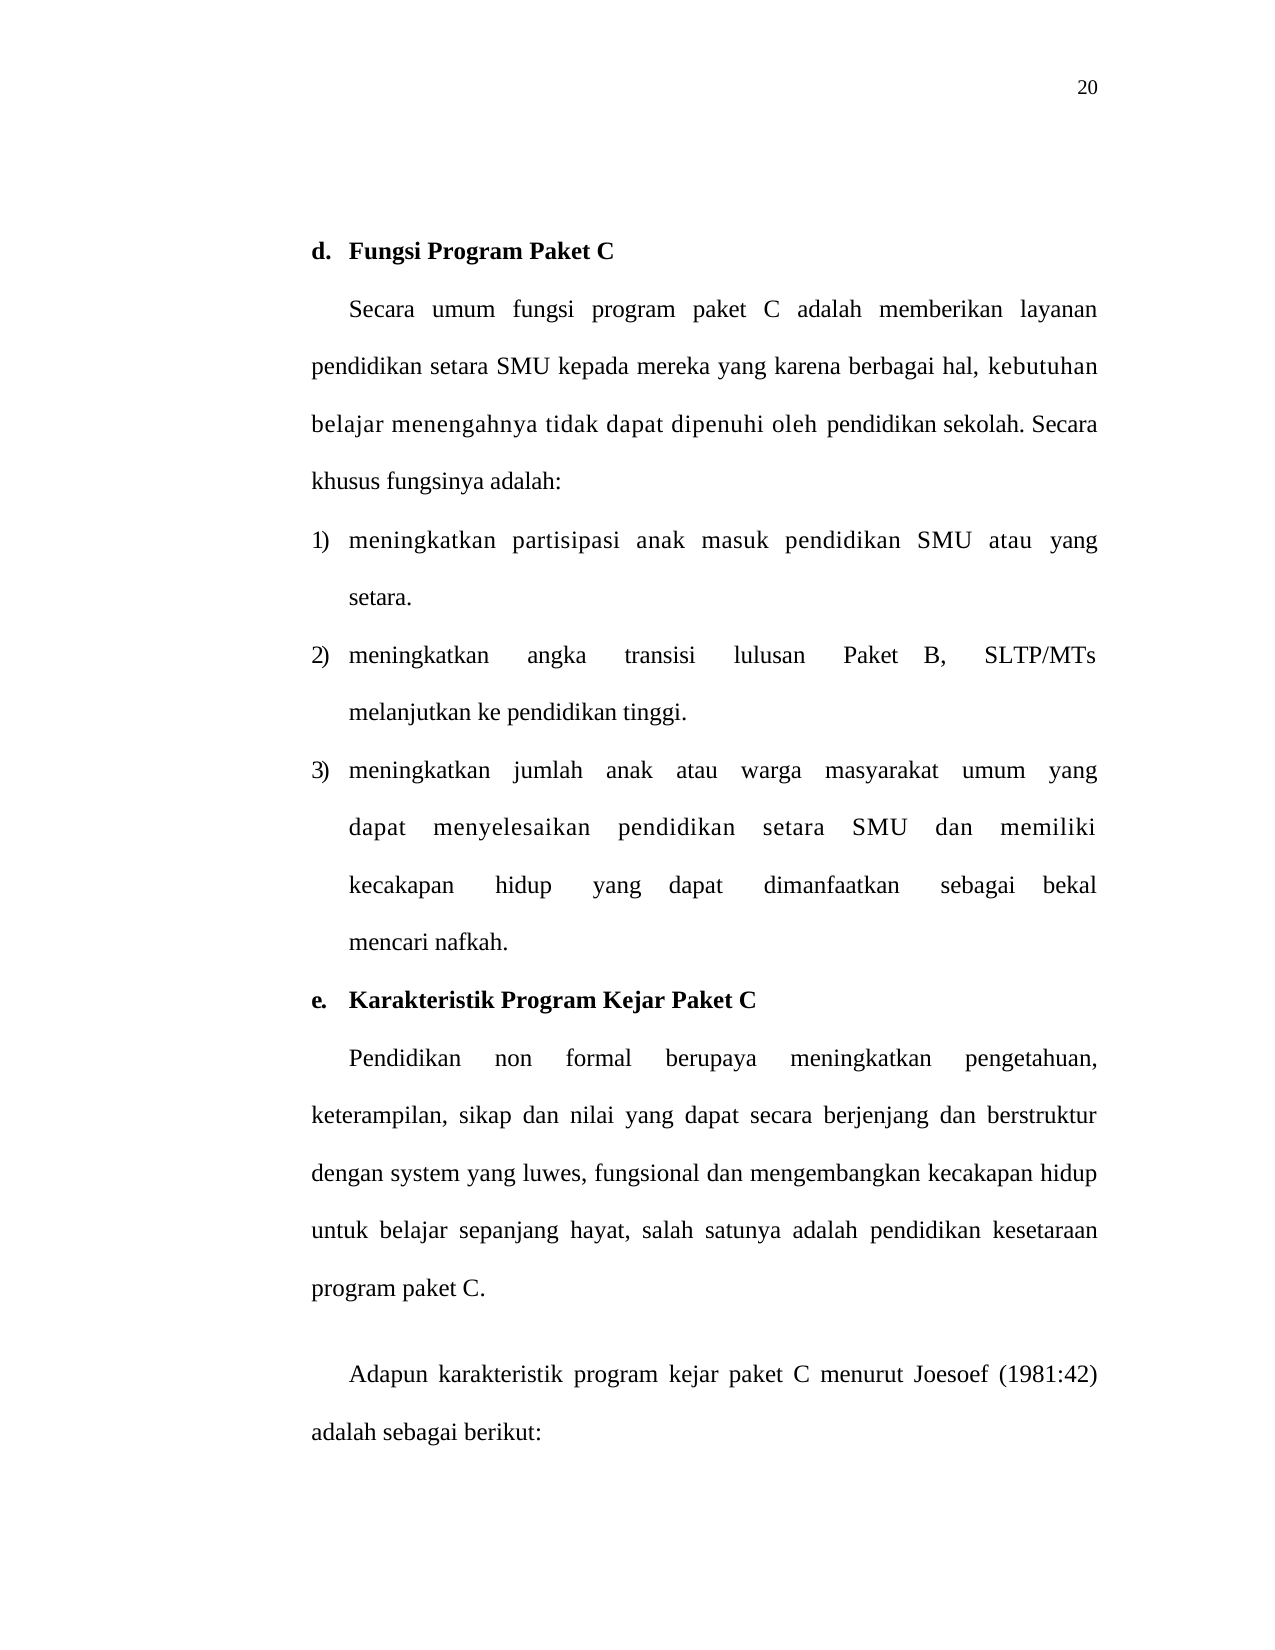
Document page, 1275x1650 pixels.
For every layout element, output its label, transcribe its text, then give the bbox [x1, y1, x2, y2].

list meningkatkan jumlah anak atau warga masyarakat umum yang dapat menyelesaikan pendidikan setara SMU dan memiliki kecakapan hidup yang dapat dimanfaatkan sebagai bekal mencari nafkah. [311, 755, 1098, 956]
text Secara umum fungsi program paket C adalah memberikan layanan pendidikan setara SMU kepada mereka yang karena berbagai hal, kebutuhan belajar menengahnya tidak dapat dipenuhi oleh pendidikan sekolah. Secara khusus fungsinya adalah: [311, 294, 1098, 495]
list meningkatkan angka transisi lulusan Paket B, SLTP/MTs melanjutkan ke pendidikan tinggi. [311, 640, 1098, 726]
text Pendidikan non formal berupaya meningkatkan pengetahuan, keterampilan, sikap dan nilai yang dapat secara berjenjang dan berstruktur dengan system yang luwes, fungsional dan mengembangkan kecakapan hidup untuk belajar sepanjang hayat, salah satunya adalah pendidikan kesetaraan program paket C. [311, 1043, 1098, 1301]
list meningkatkan partisipasi anak masuk pendidikan SMU atau yang setara. [311, 525, 1098, 611]
list Fungsi Program Paket C [274, 236, 1098, 265]
text Adapun karakteristik program kejar paket C menurut Joesoef (1981:42) adalah sebagai berikut: [311, 1359, 1098, 1446]
list Karakteristik Program Kejar Paket C [274, 985, 1098, 1013]
